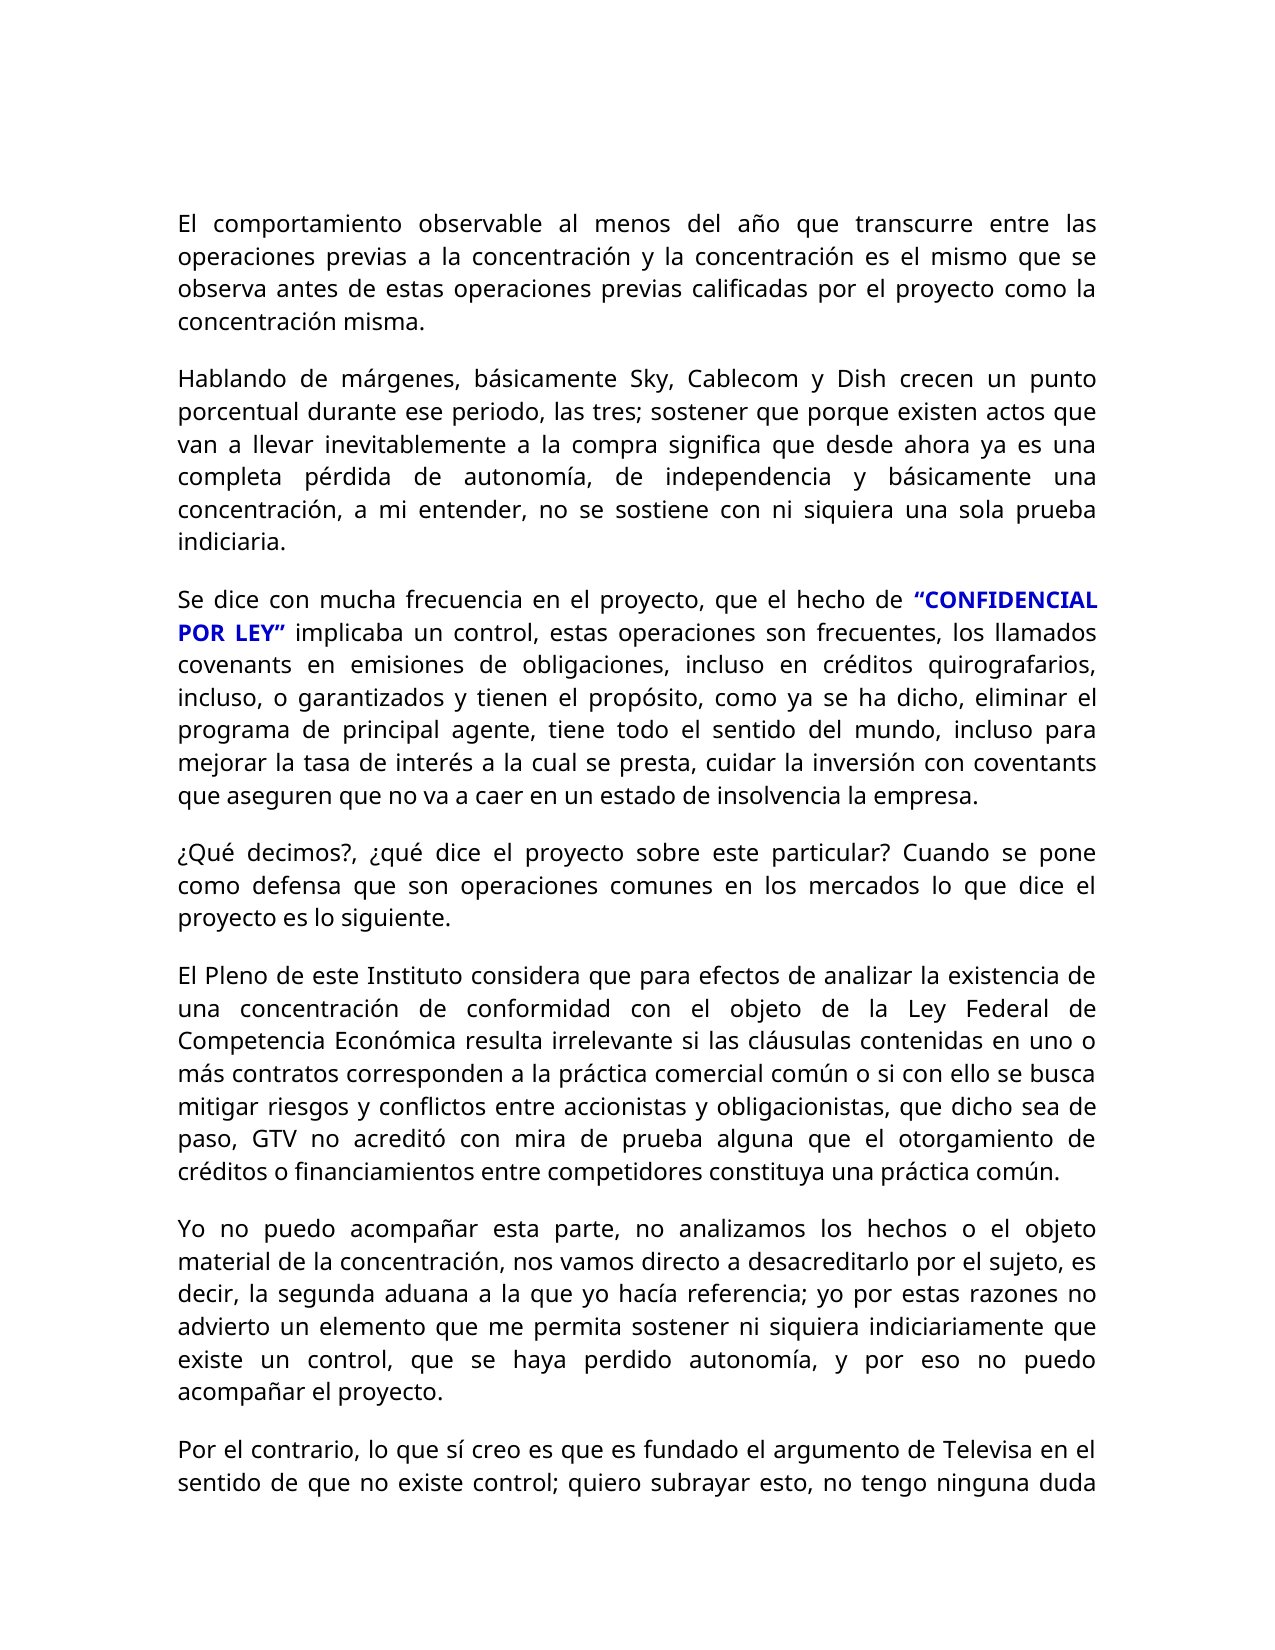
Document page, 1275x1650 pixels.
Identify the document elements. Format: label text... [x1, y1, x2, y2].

text ¿Qué decimos?, ¿qué dice el proyecto sobre este particular? Cuando se pone como defensa que son operaciones comunes en los mercados lo que dice el proyecto es lo siguiente. [177, 836, 1098, 934]
text Se dice con mucha frecuencia en el proyecto, que el hecho de “CONFIDENCIAL POR LEY” implicaba un control, estas operaciones son frecuentes, los llamados covenants en emisiones de obligaciones, incluso en créditos quirografarios, incluso, o garantizados y tienen el propósito, como ya se ha dicho, eliminar el programa de principal agente, tiene todo el sentido del mundo, incluso para mejorar la tasa de interés a la cual se presta, cuidar la inversión con coventants que aseguren que no va a caer en un estado de insolvencia la empresa. [177, 583, 1098, 811]
text El Pleno de este Instituto considera que para efectos de analizar la existencia de una concentración de conformidad con el objeto de la Ley Federal de Competencia Económica resulta irrelevante si las cláusulas contenidas en uno o más contratos corresponden a la práctica comercial común o si con ello se busca mitigar riesgos y conflictos entre accionistas y obligacionistas, que dicho sea de paso, GTV no acreditó con mira de prueba alguna que el otorgamiento de créditos o financiamientos entre competidores constituya una práctica común. [177, 959, 1098, 1187]
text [177, 1433, 1098, 1498]
text Hablando de márgenes, básicamente Sky, Cablecom y Dish crecen un punto porcentual durante ese periodo, las tres; sostener que porque existen actos que van a llevar inevitablemente a la compra significa que desde ahora ya es una completa pérdida de autonomía, de independencia y básicamente una concentración, a mi entender, no se sostiene con ni siquiera una sola prueba indiciaria. [177, 362, 1098, 558]
text Yo no puedo acompañar esta parte, no analizamos los hechos o el objeto material de la concentración, nos vamos directo a desacreditarlo por el sujeto, es decir, la segunda aduana a la que yo hacía referencia; yo por estas razones no advierto un elemento que me permita sostener ni siquiera indiciariamente que existe un control, que se haya perdido autonomía, y por eso no puedo acompañar el proyecto. [177, 1212, 1098, 1408]
text El comportamiento observable al menos del año que transcurre entre las operaciones previas a la concentración y la concentración es el mismo que se observa antes de estas operaciones previas calificadas por el proyecto como la concentración misma. [177, 207, 1098, 337]
